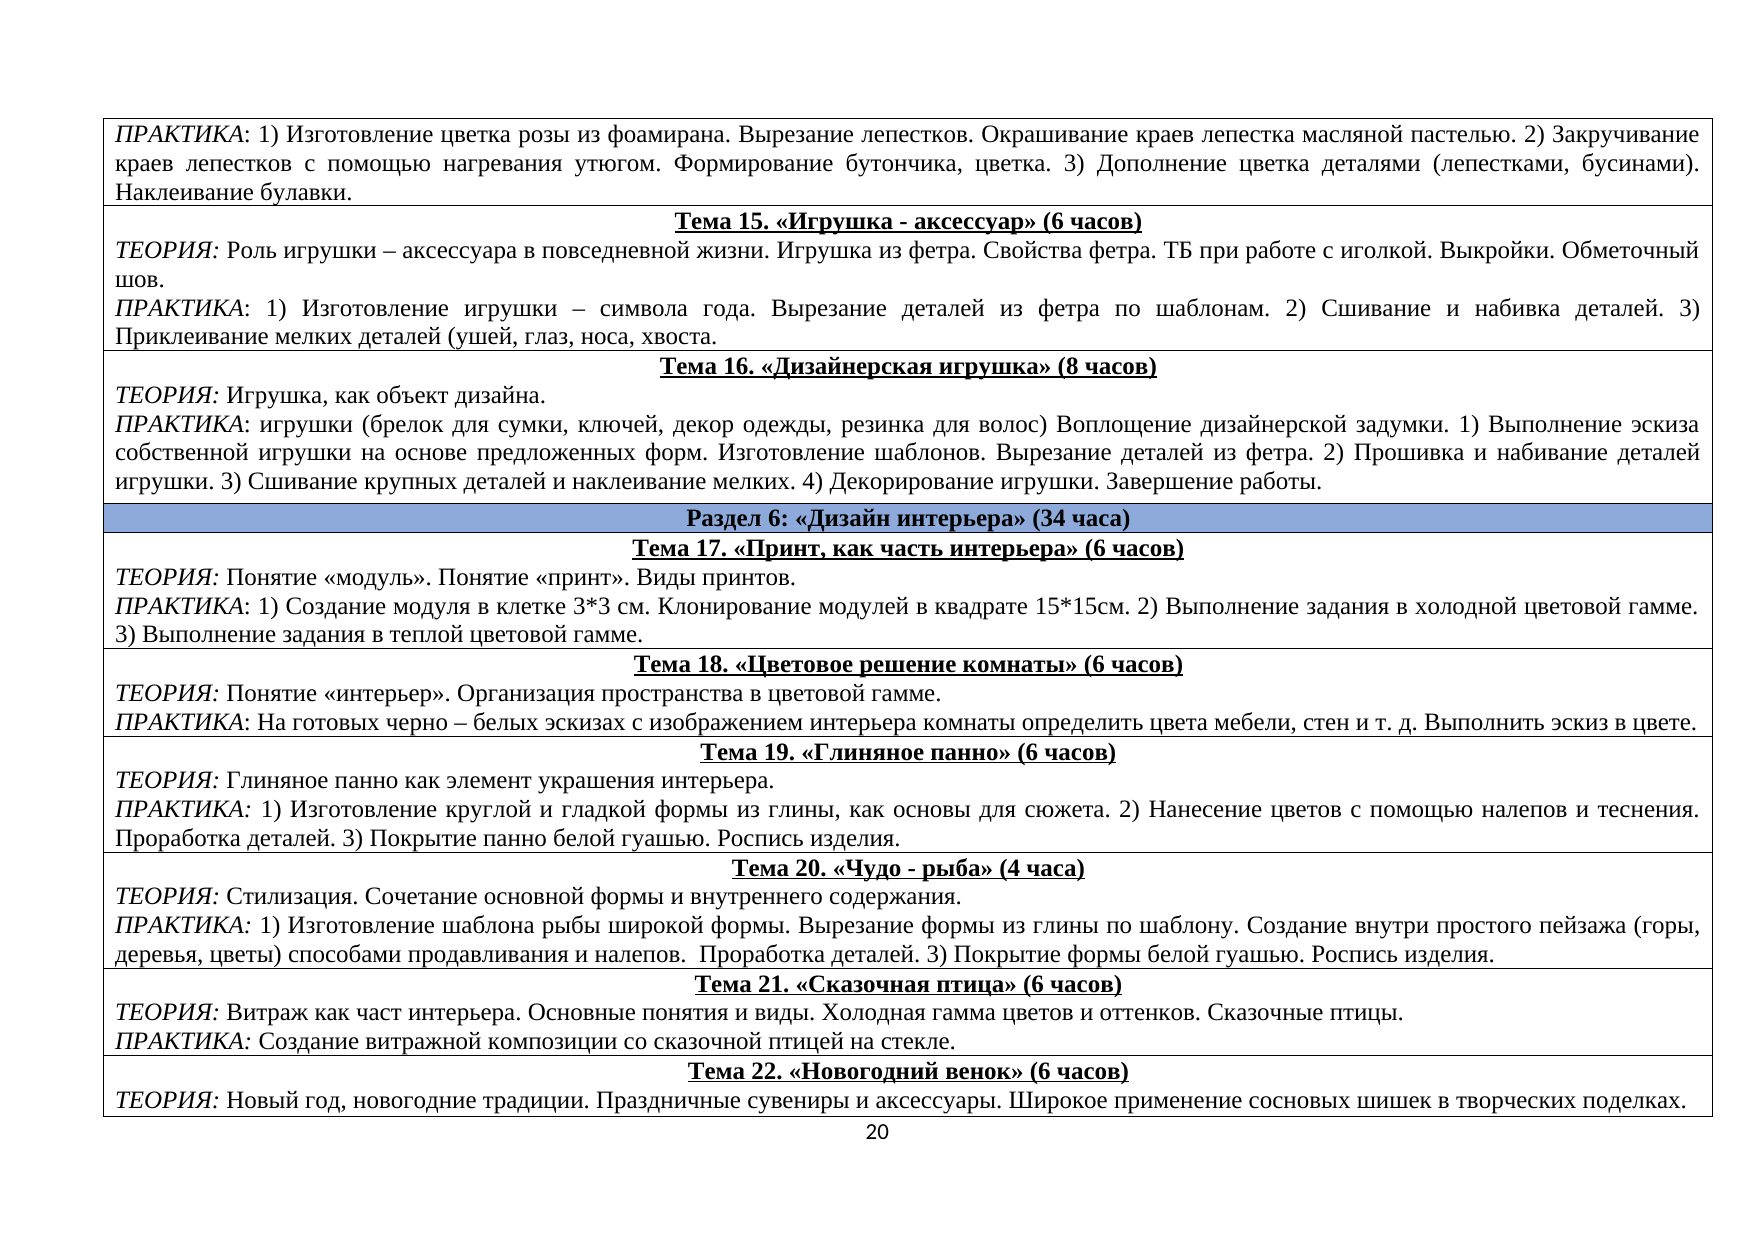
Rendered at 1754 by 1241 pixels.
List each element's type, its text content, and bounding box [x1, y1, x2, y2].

table_cell Тема 16. «Дизайнерская игрушка» (8 часов) ТЕОРИЯ: Игрушка, как объект дизайна. ПРАКТИКА: игрушки (брелок для сумки, ключей, декор одежды, резинка для волос) Воплощение дизайнерской задумки. 1) Выполнение эскиза собственной игрушки на основе предложенных форм. Изготовление шаблонов. Вырезание деталей из фетра. 2) Прошивка и набивание деталей игрушки. 3) Сшивание крупных деталей и наклеивание мелких. 4) Декорирование игрушки. Завершение работы. [104, 351, 1712, 502]
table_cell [104, 1056, 1712, 1116]
table_cell Тема 21. «Сказочная птица» (6 часов) ТЕОРИЯ: Витраж как част интерьера. Основные понятия и виды. Холодная гамма цветов и оттенков. Сказочные птицы. ПРАКТИКА: Создание витражной композиции со сказочной птицей на стекле. [104, 969, 1712, 1055]
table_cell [104, 119, 1712, 205]
table_cell Тема 17. «Принт, как часть интерьера» (6 часов) ТЕОРИЯ: Понятие «модуль». Понятие «принт». Виды принтов. ПРАКТИКА: 1) Создание модуля в клетке 3*3 см. Клонирование модулей в квадрате 15*15см. 2) Выполнение задания в холодной цветовой гамме. 3) Выполнение задания в теплой цветовой гамме. [104, 533, 1712, 648]
table_cell Тема 15. «Игрушка - аксессуар» (6 часов) ТЕОРИЯ: Роль игрушки – аксессуара в повседневной жизни. Игрушка из фетра. Свойства фетра. ТБ при работе с иголкой. Выкройки. Обметочный шов. ПРАКТИКА: 1) Изготовление игрушки – символа года. Вырезание деталей из фетра по шаблонам. 2) Сшивание и набивка деталей. 3) Приклеивание мелких деталей (ушей, глаз, носа, хвоста. [104, 206, 1712, 350]
table_cell Тема 20. «Чудо - рыба» (4 часа) ТЕОРИЯ: Стилизация. Сочетание основной формы и внутреннего содержания. ПРАКТИКА: 1) Изготовление шаблона рыбы широкой формы. Вырезание формы из глины по шаблону. Создание внутри простого пейзажа (горы, деревья, цветы) способами продавливания и налепов. Проработка деталей. 3) Покрытие формы белой гуашью. Роспись изделия. [104, 853, 1712, 968]
table_cell Раздел 6: «Дизайн интерьера» (34 часа) [104, 504, 1712, 532]
table_cell Тема 18. «Цветовое решение комнаты» (6 часов) ТЕОРИЯ: Понятие «интерьер». Организация пространства в цветовой гамме. ПРАКТИКА: На готовых черно – белых эскизах с изображением интерьера комнаты определить цвета мебели, стен и т. д. Выполнить эскиз в цвете. [104, 649, 1712, 736]
table_cell Тема 19. «Глиняное панно» (6 часов) ТЕОРИЯ: Глиняное панно как элемент украшения интерьера. ПРАКТИКА: 1) Изготовление круглой и гладкой формы из глины, как основы для сюжета. 2) Нанесение цветов с помощью налепов и теснения. Проработка деталей. 3) Покрытие панно белой гуашью. Роспись изделия. [104, 737, 1712, 852]
